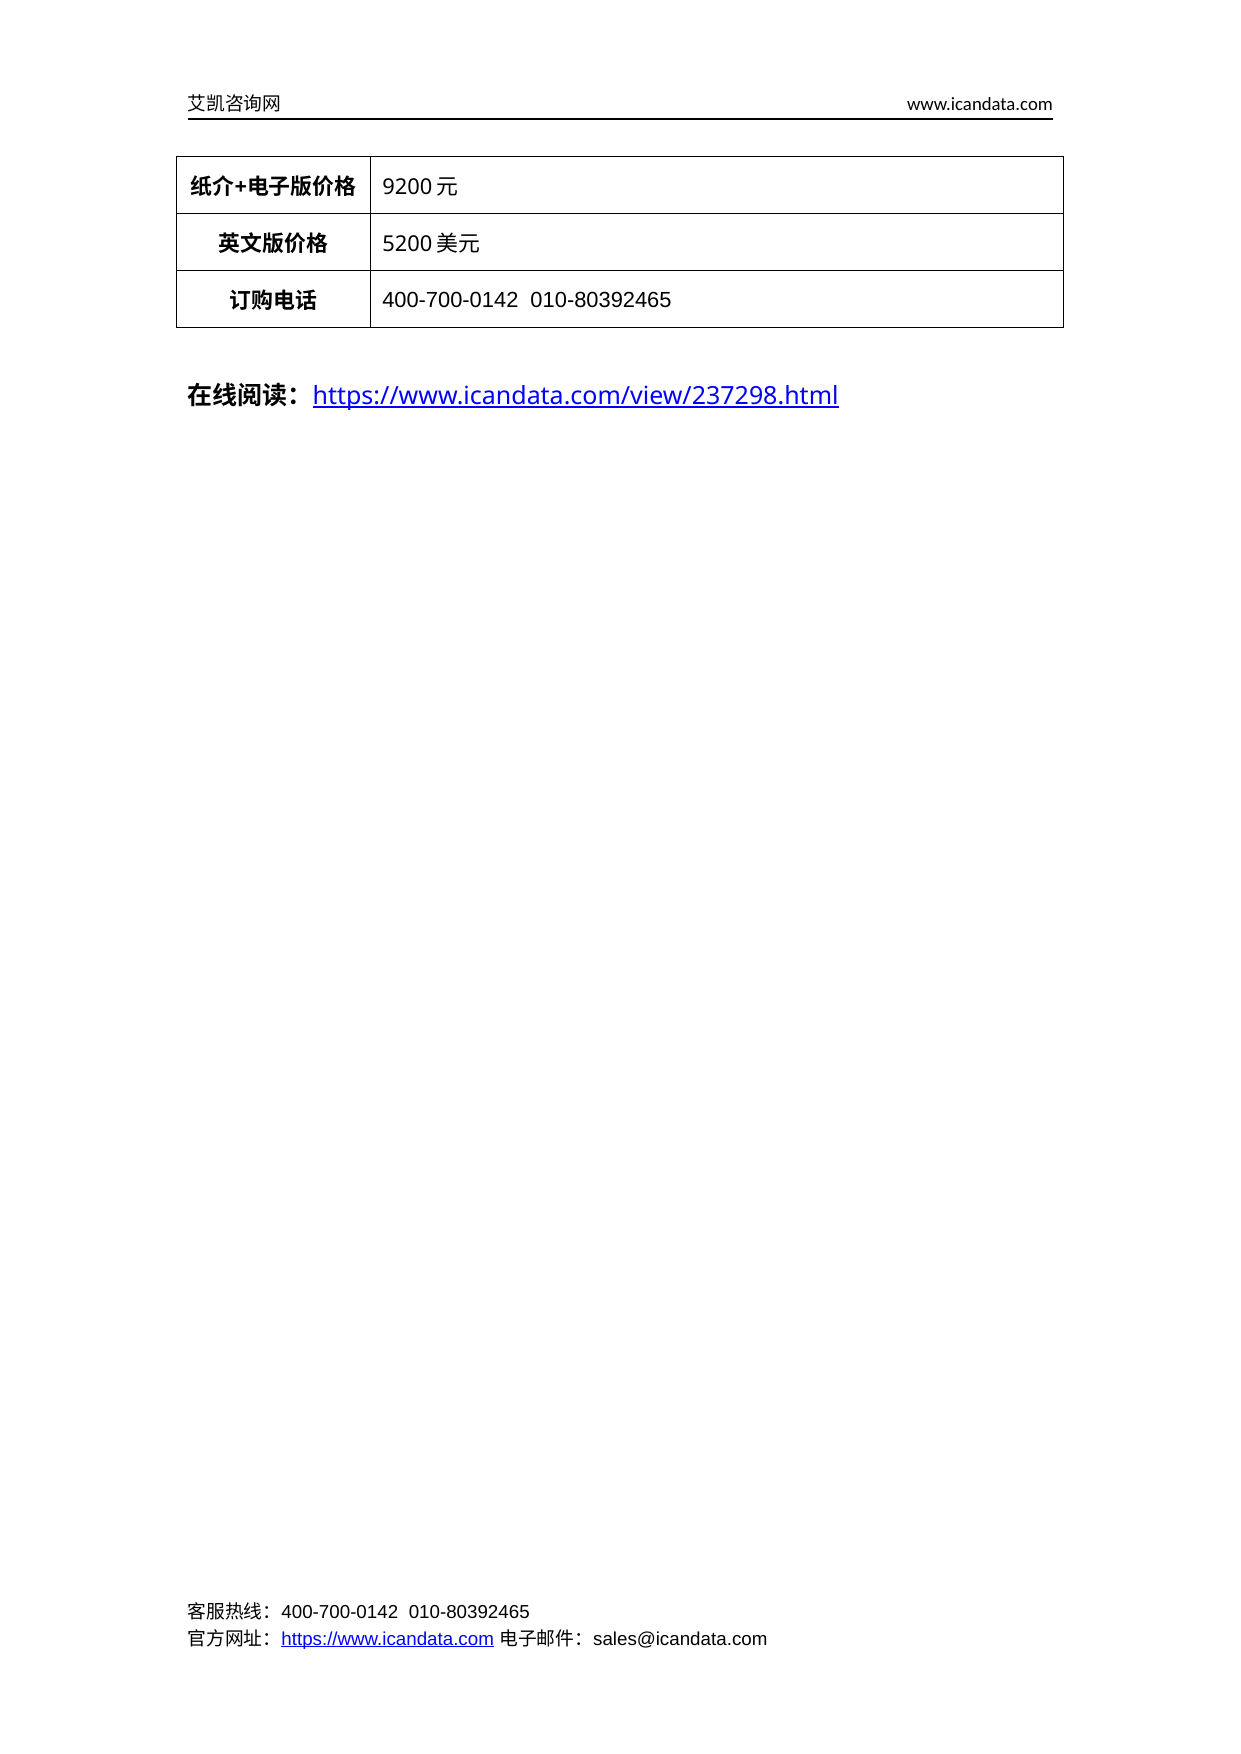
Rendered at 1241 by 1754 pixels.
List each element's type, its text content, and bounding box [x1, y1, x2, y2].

table_cell 5200美元 [371, 214, 1063, 270]
table_cell 订购电话 [177, 271, 370, 327]
table_cell 9200元 [371, 157, 1063, 213]
table_cell 纸介+电子版价格 [177, 157, 370, 213]
text 在线阅读：https://www.icandata.com/view/237298.html [187, 361, 1053, 426]
table_cell 英文版价格 [177, 214, 370, 270]
table_cell 400-700-0142 010-80392465 [371, 271, 1063, 327]
